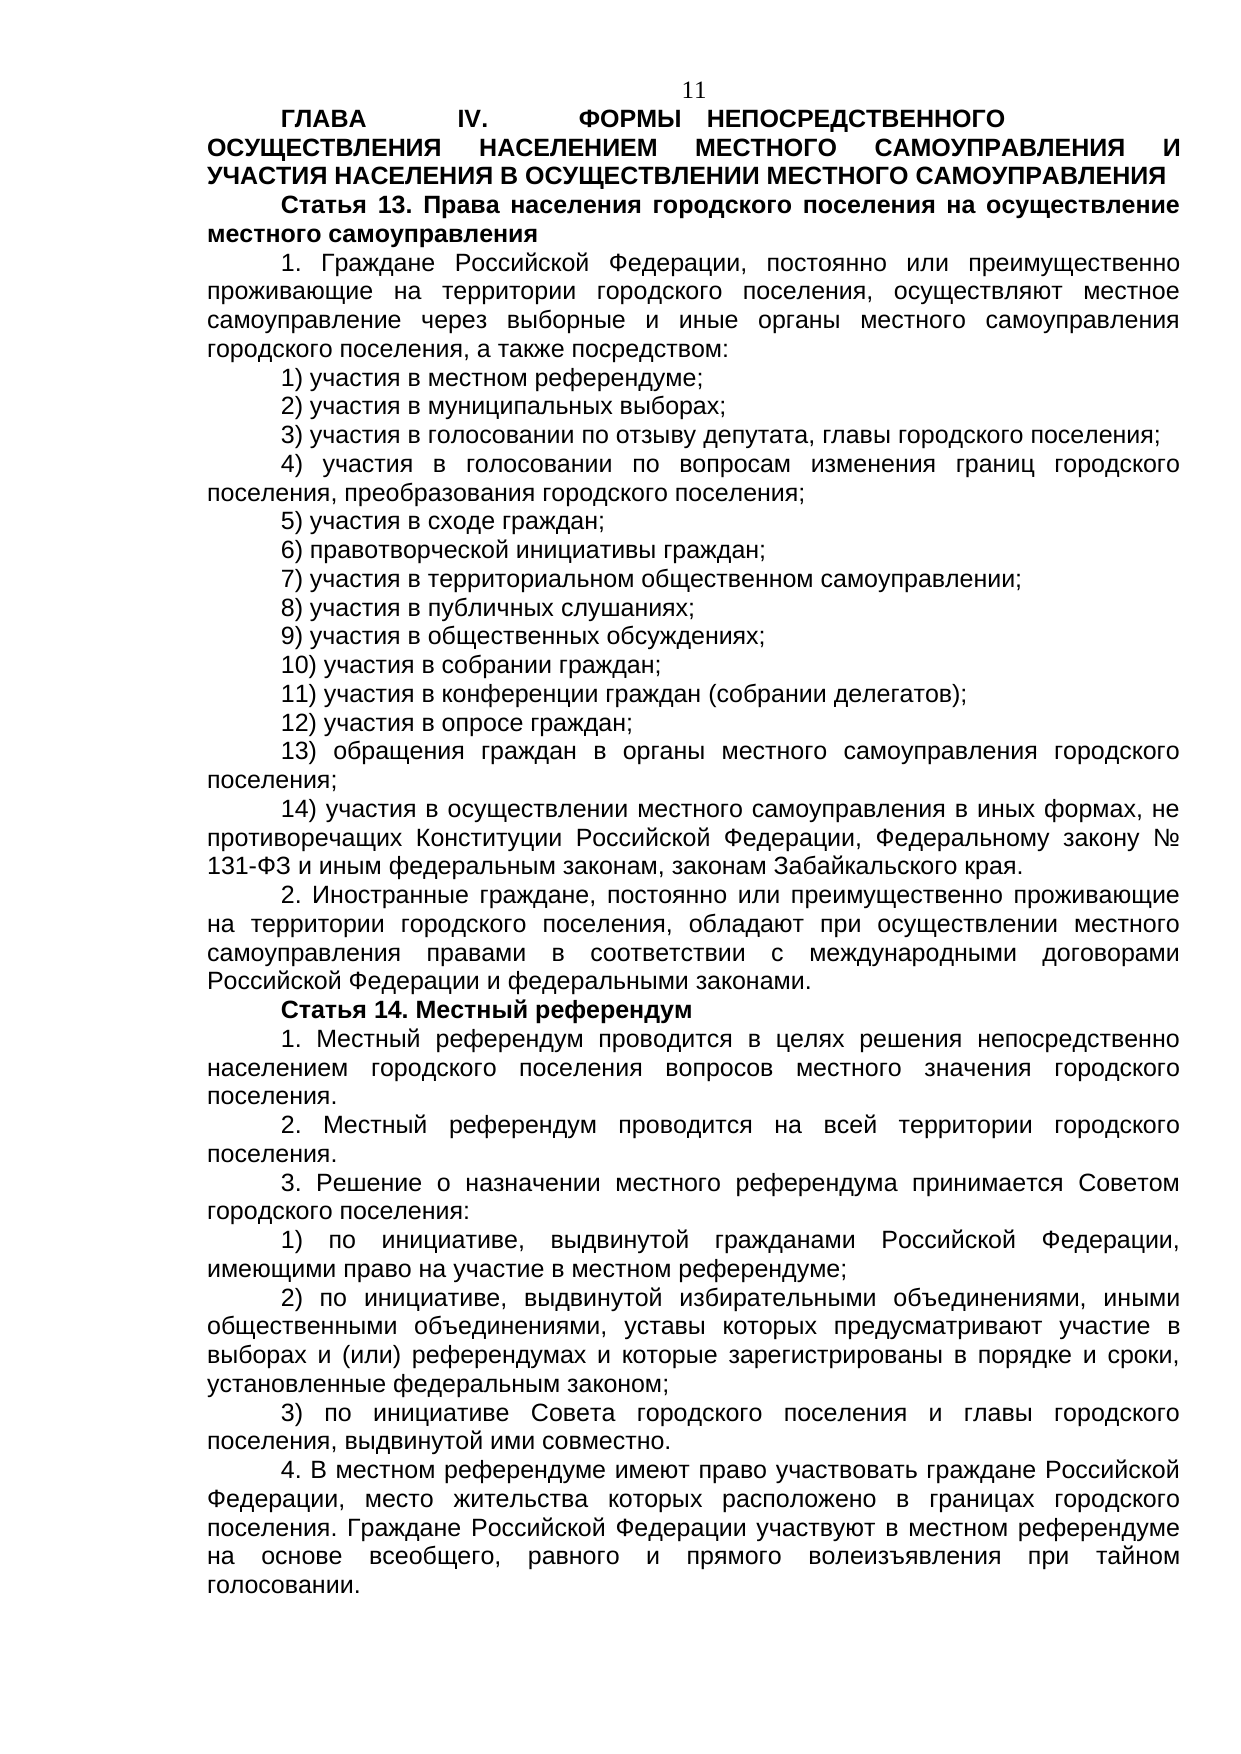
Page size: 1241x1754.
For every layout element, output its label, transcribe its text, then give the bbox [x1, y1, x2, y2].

text 2. Иностранные граждане, постоянно или преимущественно проживающие на территории городского поселения, обладают при осуществлении местного самоуправления правами в соответствии с международными договорами Российской Федерации и федеральными законами. [207, 880, 1181, 995]
text ГЛАВА IV. ФОРМЫ НЕПОСРЕДСТВЕННОГО ОСУЩЕСТВЛЕНИЯ НАСЕЛЕНИЕМ МЕСТНОГО САМОУПРАВЛЕНИЯ И УЧАСТИЯ НАСЕЛЕНИЯ В ОСУЩЕСТВЛЕНИИ МЕСТНОГО САМОУПРАВЛЕНИЯ [207, 104, 1181, 190]
text 4) участия в голосовании по вопросам изменения границ городского поселения, преобразования городского поселения; [207, 449, 1181, 506]
text 9) участия в общественных обсуждениях; [207, 621, 1181, 650]
text 8) участия в публичных слушаниях; [207, 592, 1181, 621]
text 13) обращения граждан в органы местного самоуправления городского поселения; [207, 736, 1181, 794]
text 2) по инициативе, выдвинутой избирательными объединениями, иными общественными объединениями, уставы которых предусматривают участие в выборах и (или) референдумах и которые зарегистрированы в порядке и сроки, установленные федеральным законом; [207, 1282, 1181, 1397]
text 3) по инициативе Совета городского поселения и главы городского поселения, выдвинутой ими совместно. [207, 1397, 1181, 1455]
text 1) участия в местном референдуме; [207, 362, 1181, 391]
text 6) правотворческой инициативы граждан; [207, 535, 1181, 564]
text 10) участия в собрании граждан; [207, 650, 1181, 679]
text 1) по инициативе, выдвинутой гражданами Российской Федерации, имеющими право на участие в местном референдуме; [207, 1225, 1181, 1282]
text 1. Граждане Российской Федерации, постоянно или преимущественно проживающие на территории городского поселения, осуществляют местное самоуправление через выборные и иные органы местного самоуправления городского поселения, а также посредством: [207, 247, 1181, 362]
text 12) участия в опросе граждан; [207, 707, 1181, 736]
text 1. Местный референдум проводится в целях решения непосредственно населением городского поселения вопросов местного значения городского поселения. [207, 1024, 1181, 1110]
text 3. Решение о назначении местного референдума принимается Советом городского поселения: [207, 1167, 1181, 1225]
text 14) участия в осуществлении местного самоуправления в иных формах, не противоречащих Конституции Российской Федерации, Федеральному закону № 131-ФЗ и иным федеральным законам, законам Забайкальского края. [207, 794, 1181, 880]
text Статья 13. Права населения городского поселения на осуществление местного самоуправления [207, 190, 1181, 247]
text 4. В местном референдуме имеют право участвовать граждане Российской Федерации, место жительства которых расположено в границах городского поселения. Граждане Российской Федерации участвуют в местном референдуме на основе всеобщего, равного и прямого волеизъявления при тайном голосовании. [207, 1455, 1181, 1599]
text Статья 14. Местный референдум [207, 995, 1181, 1024]
text 2. Местный референдум проводится на всей территории городского поселения. [207, 1110, 1181, 1167]
text 11) участия в конференции граждан (собрании делегатов); [207, 679, 1181, 707]
text 7) участия в территориальном общественном самоуправлении; [207, 564, 1181, 592]
text 5) участия в сходе граждан; [207, 506, 1181, 535]
text 3) участия в голосовании по отзыву депутата, главы городского поселения; [207, 420, 1181, 449]
text 2) участия в муниципальных выборах; [207, 391, 1181, 420]
